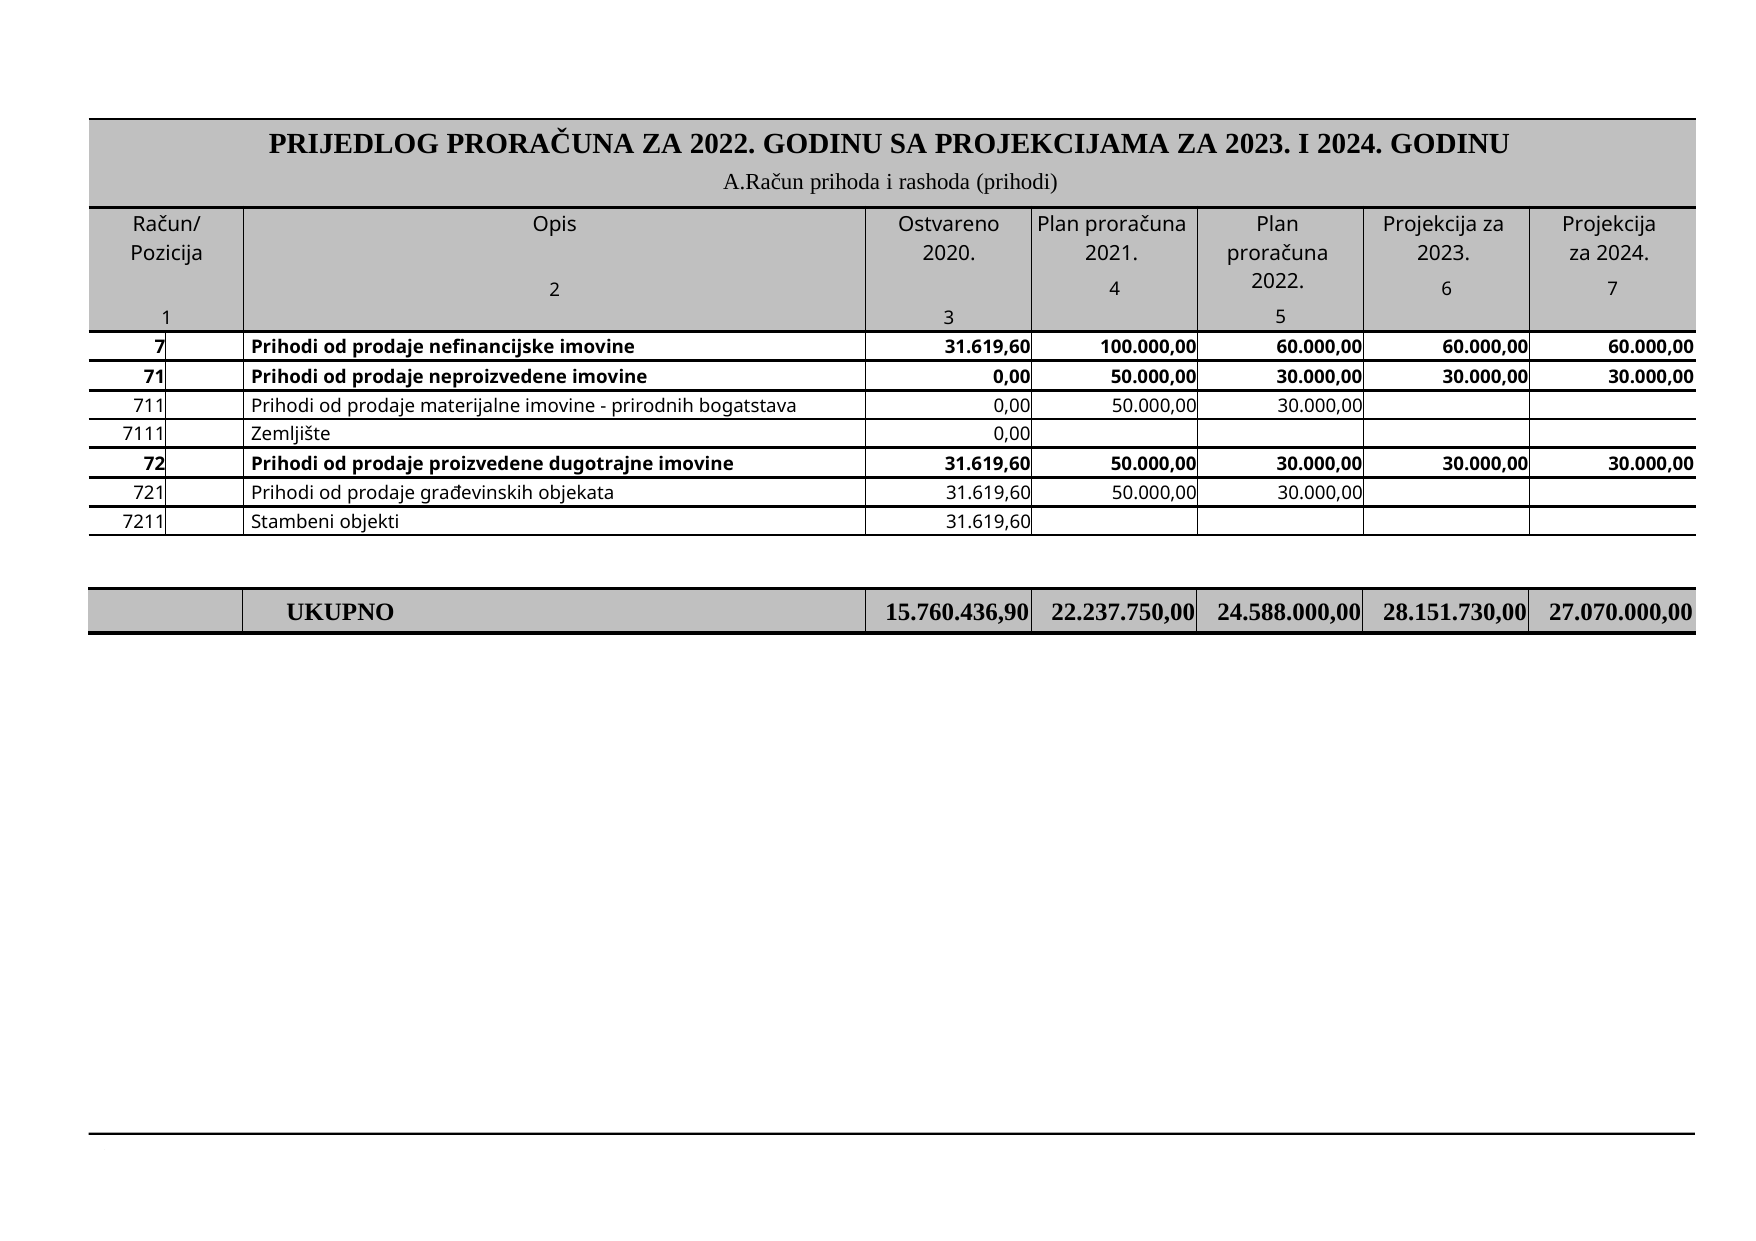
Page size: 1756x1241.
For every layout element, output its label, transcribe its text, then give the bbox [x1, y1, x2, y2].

table_cell 50.000,00 [1032, 449, 1197, 476]
table_cell Prihodi od prodaje proizvedene dugotrajne imovine [244, 449, 865, 476]
table_cell 0,00 [866, 362, 1031, 388]
table_cell Projekcija za 2024. 7 [1530, 209, 1696, 330]
table_header 28.151.730,00 [1363, 590, 1528, 631]
table_cell [1530, 420, 1696, 446]
table_cell 30.000,00 [1530, 449, 1696, 476]
table_header 15.760.436,90 [866, 590, 1031, 631]
table_cell 31.619,60 [866, 449, 1031, 476]
table_cell Račun/ Pozicija 1 [89, 209, 243, 330]
table_cell [166, 420, 243, 446]
table_header 27.070.000,00 [1529, 590, 1696, 631]
table_cell 31.619,60 [866, 333, 1031, 359]
table_cell [166, 362, 243, 388]
table_cell 30.000,00 [1198, 479, 1363, 505]
table_cell Plan proračuna 2022. 5 [1198, 209, 1363, 330]
table_cell 30.000,00 [1198, 449, 1363, 476]
table_cell Plan proračuna 2021. 4 [1032, 209, 1197, 330]
table_cell 30.000,00 [1198, 362, 1363, 388]
table_cell 7211 [89, 508, 165, 534]
table_cell 30.000,00 [1198, 392, 1363, 418]
table_cell 711 [89, 392, 165, 418]
table_cell [1364, 508, 1529, 534]
table_cell [1530, 508, 1696, 534]
table_cell 7111 [89, 420, 165, 446]
table_header 22.237.750,00 [1032, 590, 1196, 631]
table_cell 721 [89, 479, 165, 505]
table_cell [1364, 420, 1529, 446]
table_cell 100.000,00 [1032, 333, 1197, 359]
table_cell Prihodi od prodaje građevinskih objekata [244, 479, 865, 505]
table_cell [166, 508, 243, 534]
table_cell 7 [89, 333, 165, 359]
table_cell Prihodi od prodaje materijalne imovine - prirodnih bogatstava [244, 392, 865, 418]
table_cell Prihodi od prodaje nefinancijske imovine [244, 333, 865, 359]
table_cell [1530, 392, 1696, 418]
table_cell [1198, 420, 1363, 446]
table_cell 0,00 [866, 420, 1031, 446]
table_cell [1530, 479, 1696, 505]
table_header UKUPNO [243, 590, 865, 631]
table_cell Projekcija za 2023. 6 [1364, 209, 1529, 330]
table_header [88, 590, 242, 631]
table_cell Zemljište [244, 420, 865, 446]
table_cell Ostvareno 2020. 3 [866, 209, 1031, 330]
table_cell Stambeni objekti [244, 508, 865, 534]
table_cell 50.000,00 [1032, 362, 1197, 388]
table_cell [1198, 508, 1363, 534]
table_cell [1364, 392, 1529, 418]
table_cell Opis 2 [244, 209, 865, 330]
table_cell 0,00 [866, 392, 1031, 418]
table_header 24.588.000,00 [1197, 590, 1362, 631]
table_cell 60.000,00 [1364, 333, 1529, 359]
table_cell [166, 392, 243, 418]
table_cell 60.000,00 [1198, 333, 1363, 359]
table_cell [1032, 420, 1197, 446]
table_cell [166, 449, 243, 476]
table_cell [1032, 508, 1197, 534]
table_cell 31.619,60 [866, 479, 1031, 505]
table_cell 30.000,00 [1530, 362, 1696, 388]
table_cell 30.000,00 [1364, 362, 1529, 388]
table_cell 50.000,00 [1032, 392, 1197, 418]
table_cell 72 [89, 449, 165, 476]
table_cell [166, 479, 243, 505]
table_header PRIJEDLOG PRORAČUNA ZA 2022. GODINU SA PROJEKCIJAMA ZA 2023. I 2024. GODINU A.Račun prihoda i rashoda (prihodi) [89, 120, 1696, 206]
table_cell 30.000,00 [1364, 449, 1529, 476]
table_cell 60.000,00 [1530, 333, 1696, 359]
table_cell Prihodi od prodaje neproizvedene imovine [244, 362, 865, 388]
table_cell [1364, 479, 1529, 505]
table_cell 50.000,00 [1032, 479, 1197, 505]
table_cell 31.619,60 [866, 508, 1031, 534]
table_cell [166, 333, 243, 359]
table_cell 71 [89, 362, 165, 388]
